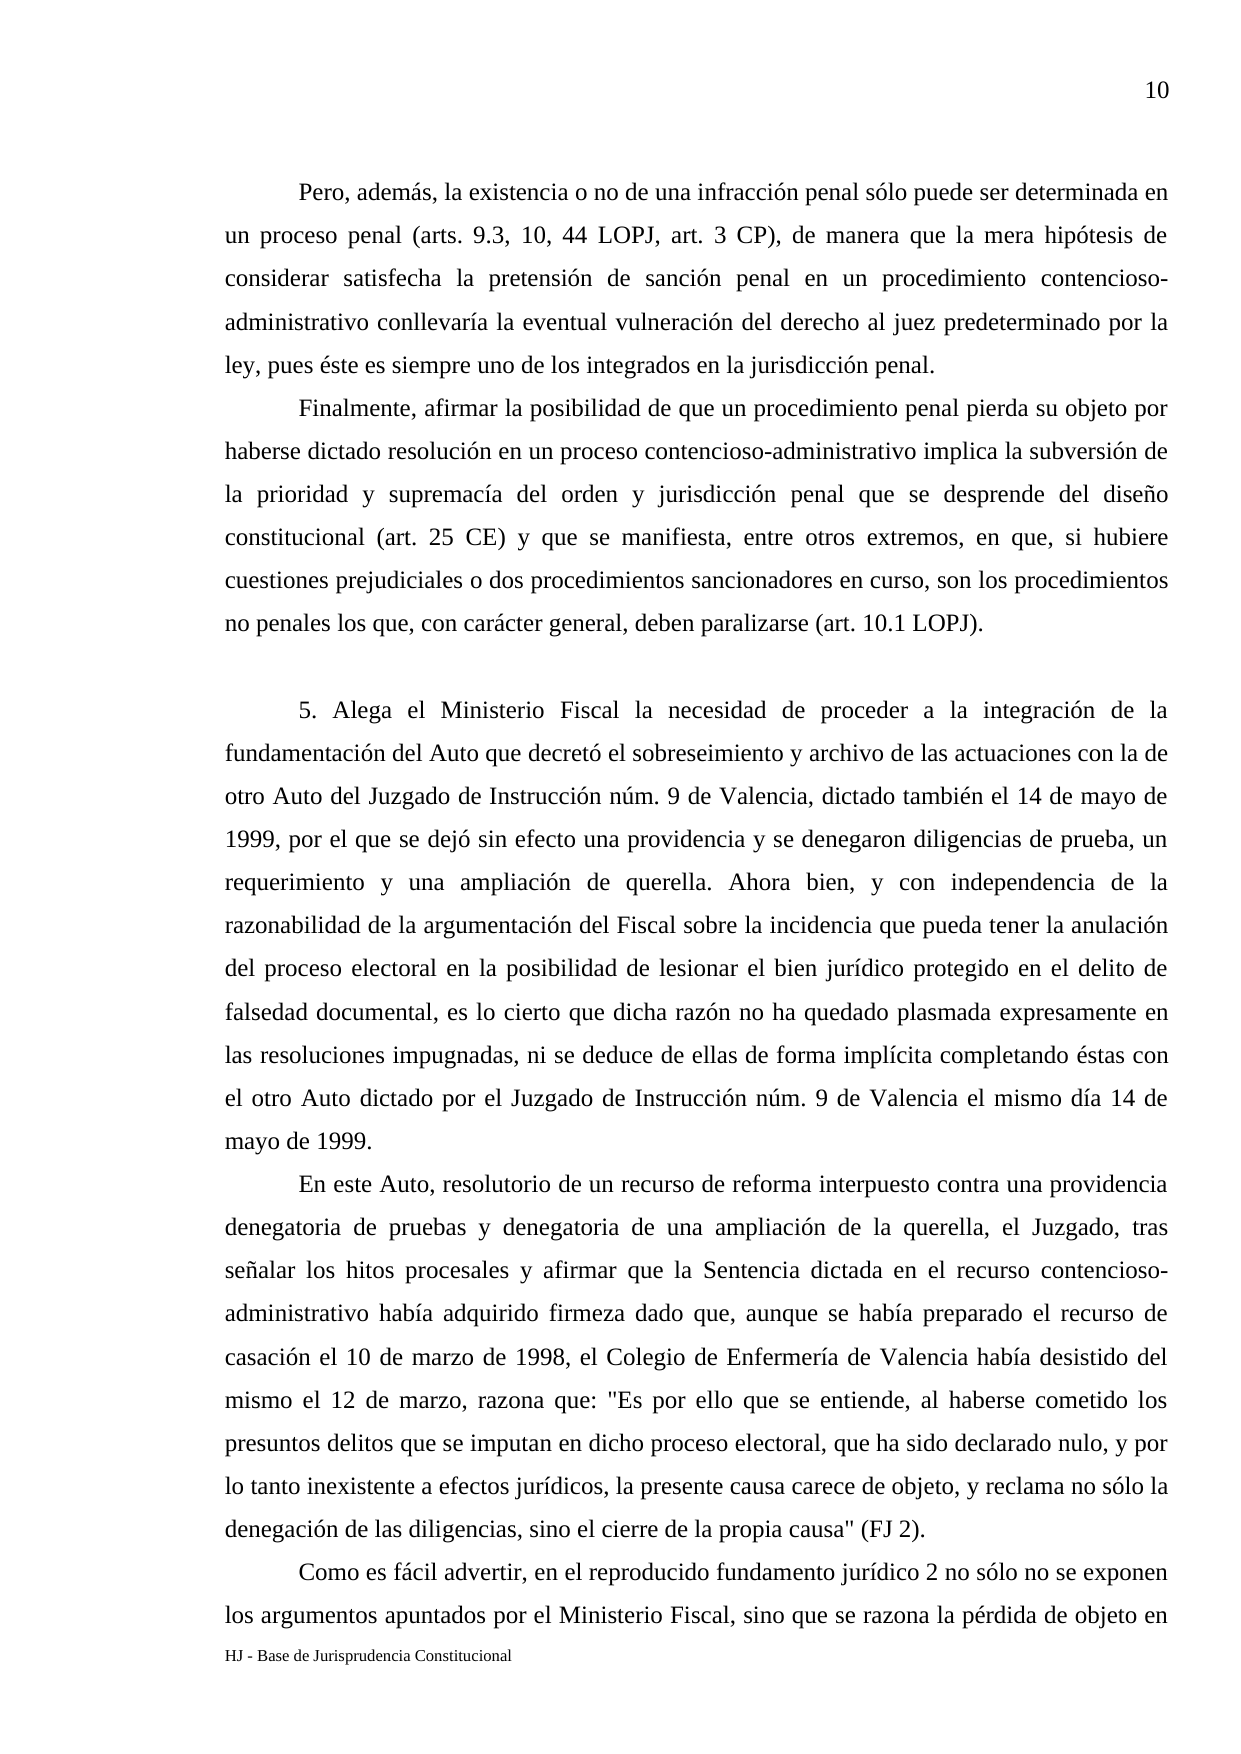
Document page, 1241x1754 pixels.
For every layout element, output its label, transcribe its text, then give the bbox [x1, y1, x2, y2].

text 5. Alega el Ministerio Fiscal la necesidad de proceder a la integración de la fundamentación del Auto que decretó el sobreseimiento y archivo de las actuaciones con la de otro Auto del Juzgado de Instrucción núm. 9 de Valencia, dictado también el 14 de mayo de 1999, por el que se dejó sin efecto una providencia y se denegaron diligencias de prueba, un requerimiento y una ampliación de querella. Ahora bien, y con independencia de la razonabilidad de la argumentación del Fiscal sobre la incidencia que pueda tener la anulación del proceso electoral en la posibilidad de lesionar el bien jurídico protegido en el delito de falsedad documental, es lo cierto que dicha razón no ha quedado plasmada expresamente en las resoluciones impugnadas, ni se deduce de ellas de forma implícita completando éstas con el otro Auto dictado por el Juzgado de Instrucción núm. 9 de Valencia el mismo día 14 de mayo de 1999. [224, 695, 1169, 1155]
text Finalmente, afirmar la posibilidad de que un procedimiento penal pierda su objeto por haberse dictado resolución en un proceso contencioso-administrativo implica la subversión de la prioridad y supremacía del orden y jurisdicción penal que se desprende del diseño constitucional (art. 25 CE) y que se manifiesta, entre otros extremos, en que, si hubiere cuestiones prejudiciales o dos procedimientos sancionadores en curso, son los procedimientos no penales los que, con carácter general, deben paralizarse (art. 10.1 LOPJ). [224, 393, 1169, 637]
text Pero, además, la existencia o no de una infracción penal sólo puede ser determinada en un proceso penal (arts. 9.3, 10, 44 LOPJ, art. 3 CP), de manera que la mera hipótesis de considerar satisfecha la pretensión de sanción penal en un procedimiento contencioso-administrativo conllevaría la eventual vulneración del derecho al juez predeterminado por la ley, pues éste es siempre uno de los integrados en la jurisdicción penal. [224, 177, 1169, 378]
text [224, 1557, 1169, 1629]
text En este Auto, resolutorio de un recurso de reforma interpuesto contra una providencia denegatoria de pruebas y denegatoria de una ampliación de la querella, el Juzgado, tras señalar los hitos procesales y afirmar que la Sentencia dictada en el recurso contencioso-administrativo había adquirido firmeza dado que, aunque se había preparado el recurso de casación el 10 de marzo de 1998, el Colegio de Enfermería de Valencia había desistido del mismo el 12 de marzo, razona que: "Es por ello que se entiende, al haberse cometido los presuntos delitos que se imputan en dicho proceso electoral, que ha sido declarado nulo, y por lo tanto inexistente a efectos jurídicos, la presente causa carece de objeto, y reclama no sólo la denegación de las diligencias, sino el cierre de la propia causa" (FJ 2). [224, 1169, 1169, 1543]
